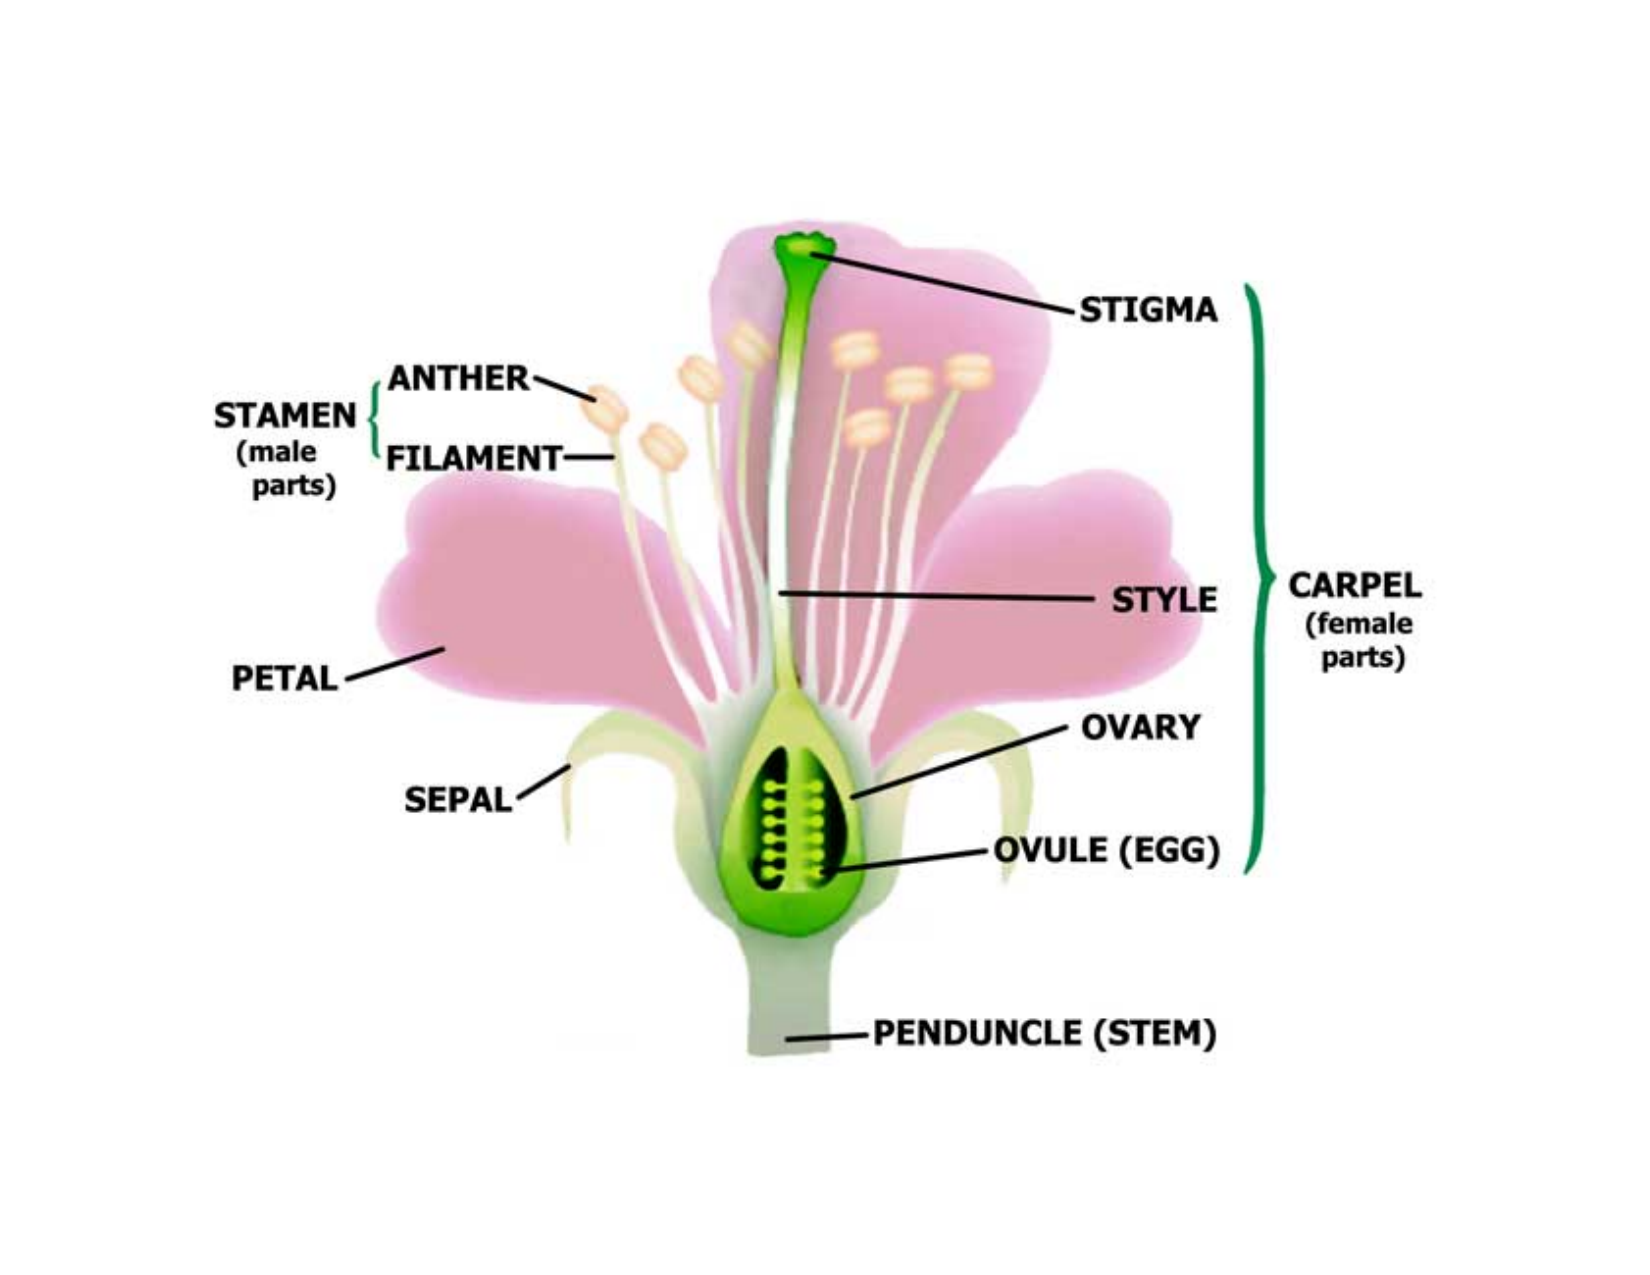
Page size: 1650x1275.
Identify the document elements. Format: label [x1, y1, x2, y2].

picture [212, 187, 1438, 1123]
